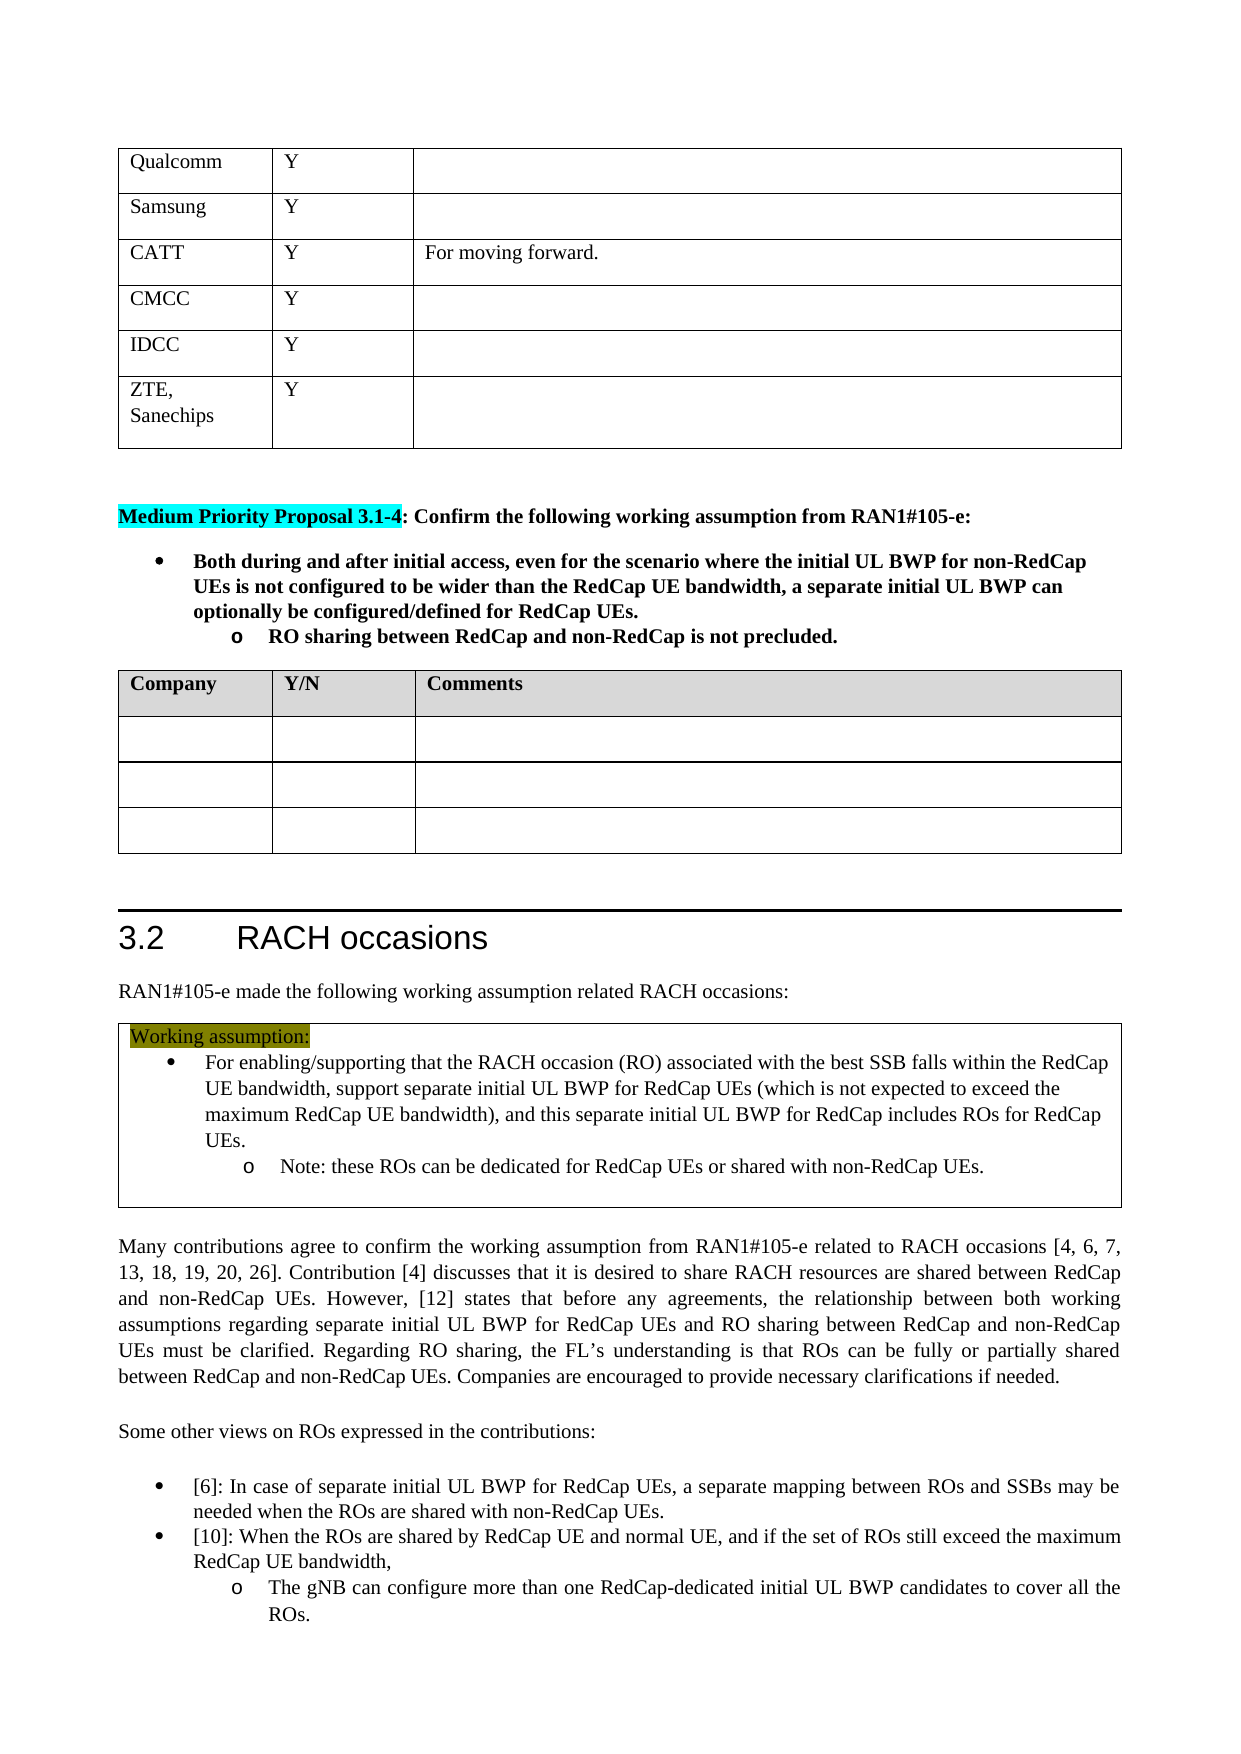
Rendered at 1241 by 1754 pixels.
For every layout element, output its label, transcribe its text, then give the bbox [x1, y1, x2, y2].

table_header Working assumption: For enabling/supporting that the RACH occasion (RO) associated with the best SSB falls within the RedCap UE bandwidth, support separate initial UL BWP for RedCap UEs (which is not expected to exceed the maximum RedCap UE bandwidth), and this separate initial UL BWP for RedCap includes ROs for RedCap UEs. Note: these ROs can be dedicated for RedCap UEs or shared with non-RedCap UEs. [119, 1024, 1121, 1207]
table_header Y/N [273, 671, 415, 716]
table_cell For moving forward. [414, 240, 1121, 285]
table_cell [416, 808, 1121, 853]
list RO sharing between RedCap and non-RedCap is not precluded. [231, 624, 1122, 650]
table_cell [414, 149, 1121, 193]
table_cell [273, 717, 415, 761]
table_cell IDCC [119, 331, 272, 376]
table_cell Y [273, 194, 413, 239]
list [10]: When the ROs are shared by RedCap UE and normal UE, and if the set of ROs still exceed the maximum RedCap UE bandwidth, [156, 1524, 1122, 1573]
table_header Comments [416, 671, 1121, 716]
table_cell Y [273, 149, 413, 193]
text Medium Priority Proposal 3.1-4: Confirm the following working assumption from RAN1#105-e: [402, 504, 1122, 528]
list [6]: In case of separate initial UL BWP for RedCap UEs, a separate mapping between ROs and SSBs may be needed when the ROs are shared with non-RedCap UEs. [156, 1474, 1122, 1523]
table_cell CMCC [119, 286, 272, 330]
table_cell CATT [119, 240, 272, 285]
list Both during and after initial access, even for the scenario where the initial UL BWP for non-RedCap UEs is not configured to be wider than the RedCap UE bandwidth, a separate initial UL BWP can optionally be configured/defined for RedCap UEs. [156, 549, 1122, 623]
text RAN1#105-e made the following working assumption related RACH occasions: [118, 979, 1122, 1003]
table_cell [273, 808, 415, 853]
table_cell [273, 763, 415, 807]
table_cell Y [273, 286, 413, 330]
text Many contributions agree to confirm the working assumption from RAN1#105-e related to RACH occasions [4, 6, 7, 13, 18, 19, 20, 26]. Contribution [4] discusses that it is desired to share RACH resources are shared between RedCap and non-RedCap UEs. However, [12] states that before any agreements, the relationship between both working assumptions regarding separate initial UL BWP for RedCap UEs and RO sharing between RedCap and non-RedCap UEs must be clarified. Regarding RO sharing, the FL’s understanding is that ROs can be fully or partially shared between RedCap and non-RedCap UEs. Companies are encouraged to provide necessary clarifications if needed. [118, 1208, 1122, 1388]
table_cell Y [273, 240, 413, 285]
table_cell [119, 763, 272, 807]
table_cell ZTE, Sanechips [119, 377, 272, 448]
table_cell Qualcomm [119, 149, 272, 193]
table_cell [119, 808, 272, 853]
table_cell [414, 194, 1121, 239]
table_cell [416, 717, 1121, 761]
table_cell Y [273, 377, 413, 448]
subtitle RACH occasions [118, 912, 1122, 957]
table_header Company [119, 671, 272, 716]
list The gNB can configure more than one RedCap-dedicated initial UL BWP candidates to cover all the ROs. [231, 1575, 1122, 1626]
table_cell [414, 377, 1121, 448]
table_cell Y [273, 331, 413, 376]
table_cell [414, 331, 1121, 376]
table_cell Samsung [119, 194, 272, 239]
table_cell [414, 286, 1121, 330]
table_cell [416, 763, 1121, 807]
text Some other views on ROs expressed in the contributions: [118, 1419, 1122, 1443]
table_cell [119, 717, 272, 761]
